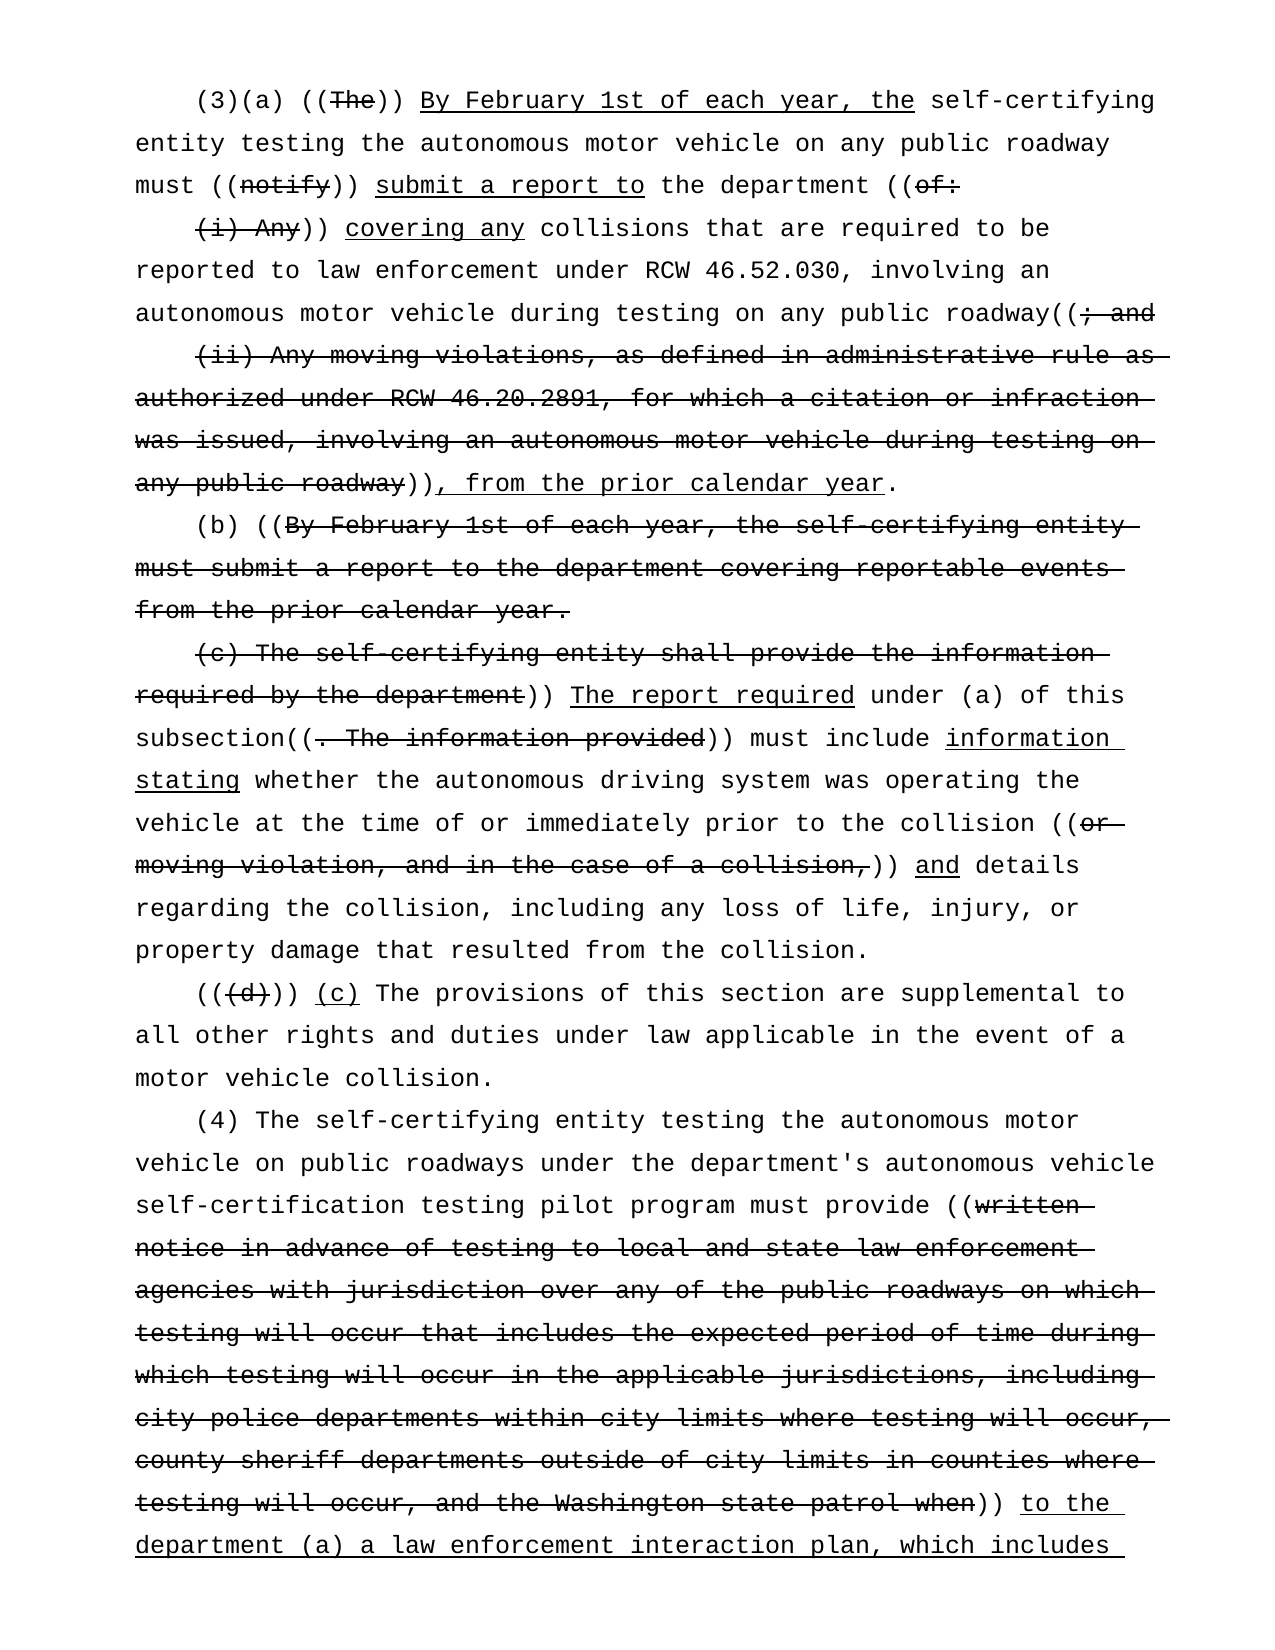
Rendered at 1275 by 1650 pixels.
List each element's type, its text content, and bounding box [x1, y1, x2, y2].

text (3)(a) ((The)) By February 1st of each year, the self-certifying entity testing the autonomous motor vehicle on any public roadway must ((notify)) submit a report to the department ((of: [135, 75, 1170, 202]
text (c) The self-certifying entity shall provide the information required by the department)) The report required under (a) of this subsection((. The information provided)) must include information stating whether the autonomous driving system was operating the vehicle at the time of or immediately prior to the collision ((or moving violation, and in the case of a collision,)) and details regarding the collision, including any loss of life, injury, or property damage that resulted from the collision. [135, 627, 1170, 967]
text (((d))) (c) The provisions of this section are supplemental to all other rights and duties under law applicable in the event of a motor vehicle collision. [135, 967, 1170, 1095]
text (i) Any)) covering any collisions that are required to be reported to law enforcement under RCW 46.52.030, involving an autonomous motor vehicle during testing on any public roadway((; and [135, 202, 1170, 330]
text (b) ((By February 1st of each year, the self-certifying entity must submit a report to the department covering reportable events from the prior calendar year. [135, 500, 1170, 627]
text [135, 1421, 1170, 1562]
text (ii) Any moving violations, as defined in administrative rule as authorized under RCW 46.20.2891, for which a citation or infraction was issued, involving an autonomous motor vehicle during testing on any public roadway)), from the prior calendar year. [135, 330, 1170, 500]
